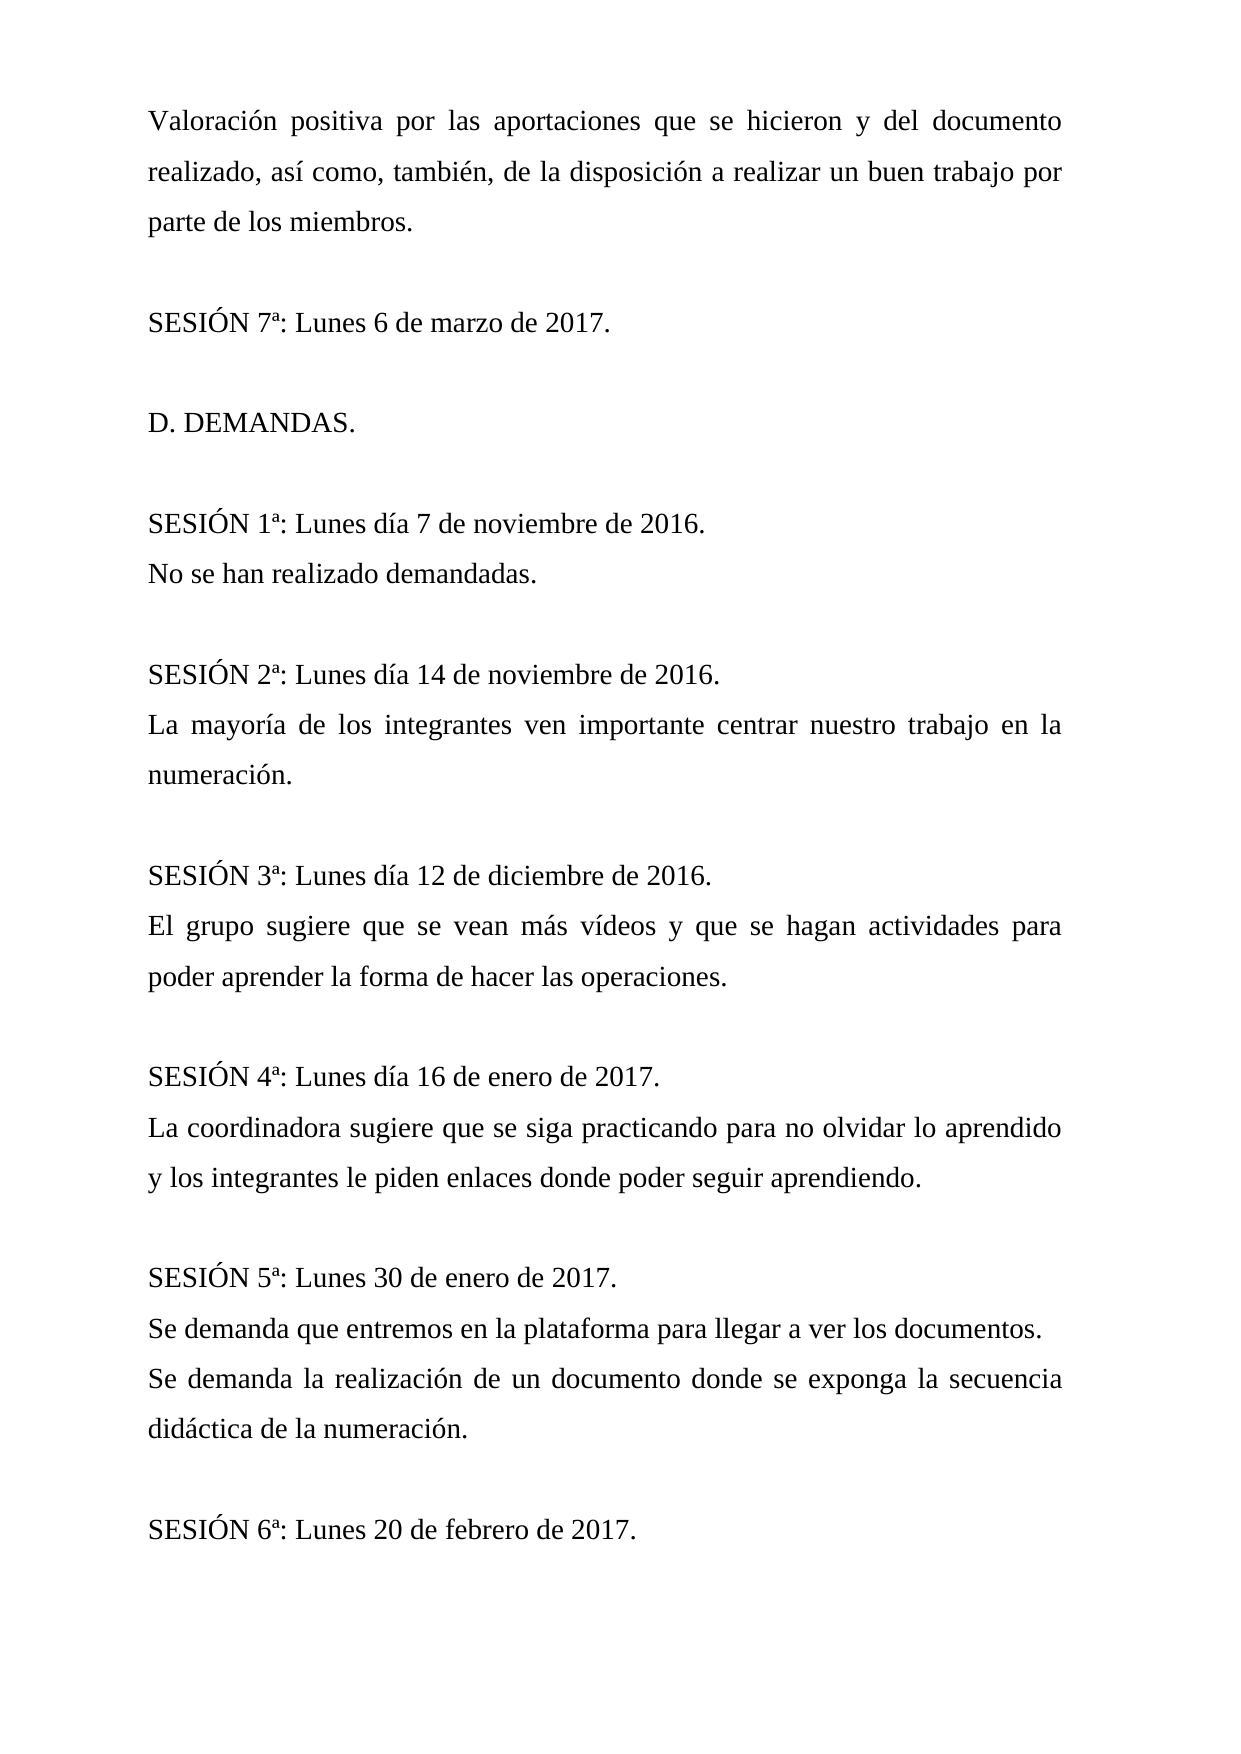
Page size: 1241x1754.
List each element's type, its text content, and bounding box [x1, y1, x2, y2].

text Se demanda que entremos en la plataforma para llegar a ver los documentos. [148, 1311, 1063, 1344]
text D. DEMANDAS. [148, 405, 1063, 439]
text La coordinadora sugiere que se siga practicando para no olvidar lo aprendido y los integrantes le piden enlaces donde poder seguir aprendiendo. [148, 1110, 1063, 1193]
text Se demanda la realización de un documento donde se exponga la secuencia didáctica de la numeración. [148, 1361, 1063, 1445]
text SESIÓN 7ª: Lunes 6 de marzo de 2017. [148, 305, 1063, 338]
text SESIÓN 3ª: Lunes día 12 de diciembre de 2016. [148, 858, 1063, 892]
text SESIÓN 6ª: Lunes 20 de febrero de 2017. [148, 1512, 1063, 1546]
text SESIÓN 1ª: Lunes día 7 de noviembre de 2016. [148, 506, 1063, 539]
text La mayoría de los integrantes ven importante centrar nuestro trabajo en la numeración. [148, 707, 1063, 791]
text SESIÓN 4ª: Lunes día 16 de enero de 2017. [148, 1059, 1063, 1093]
text Valoración positiva por las aportaciones que se hicieron y del documento realizado, así como, también, de la disposición a realizar un buen trabajo por parte de los miembros. [148, 103, 1063, 238]
text SESIÓN 5ª: Lunes 30 de enero de 2017. [148, 1261, 1063, 1294]
text No se han realizado demandadas. [148, 556, 1063, 590]
text El grupo sugiere que se vean más vídeos y que se hagan actividades para poder aprender la forma de hacer las operaciones. [148, 908, 1063, 992]
text SESIÓN 2ª: Lunes día 14 de noviembre de 2016. [148, 657, 1063, 690]
